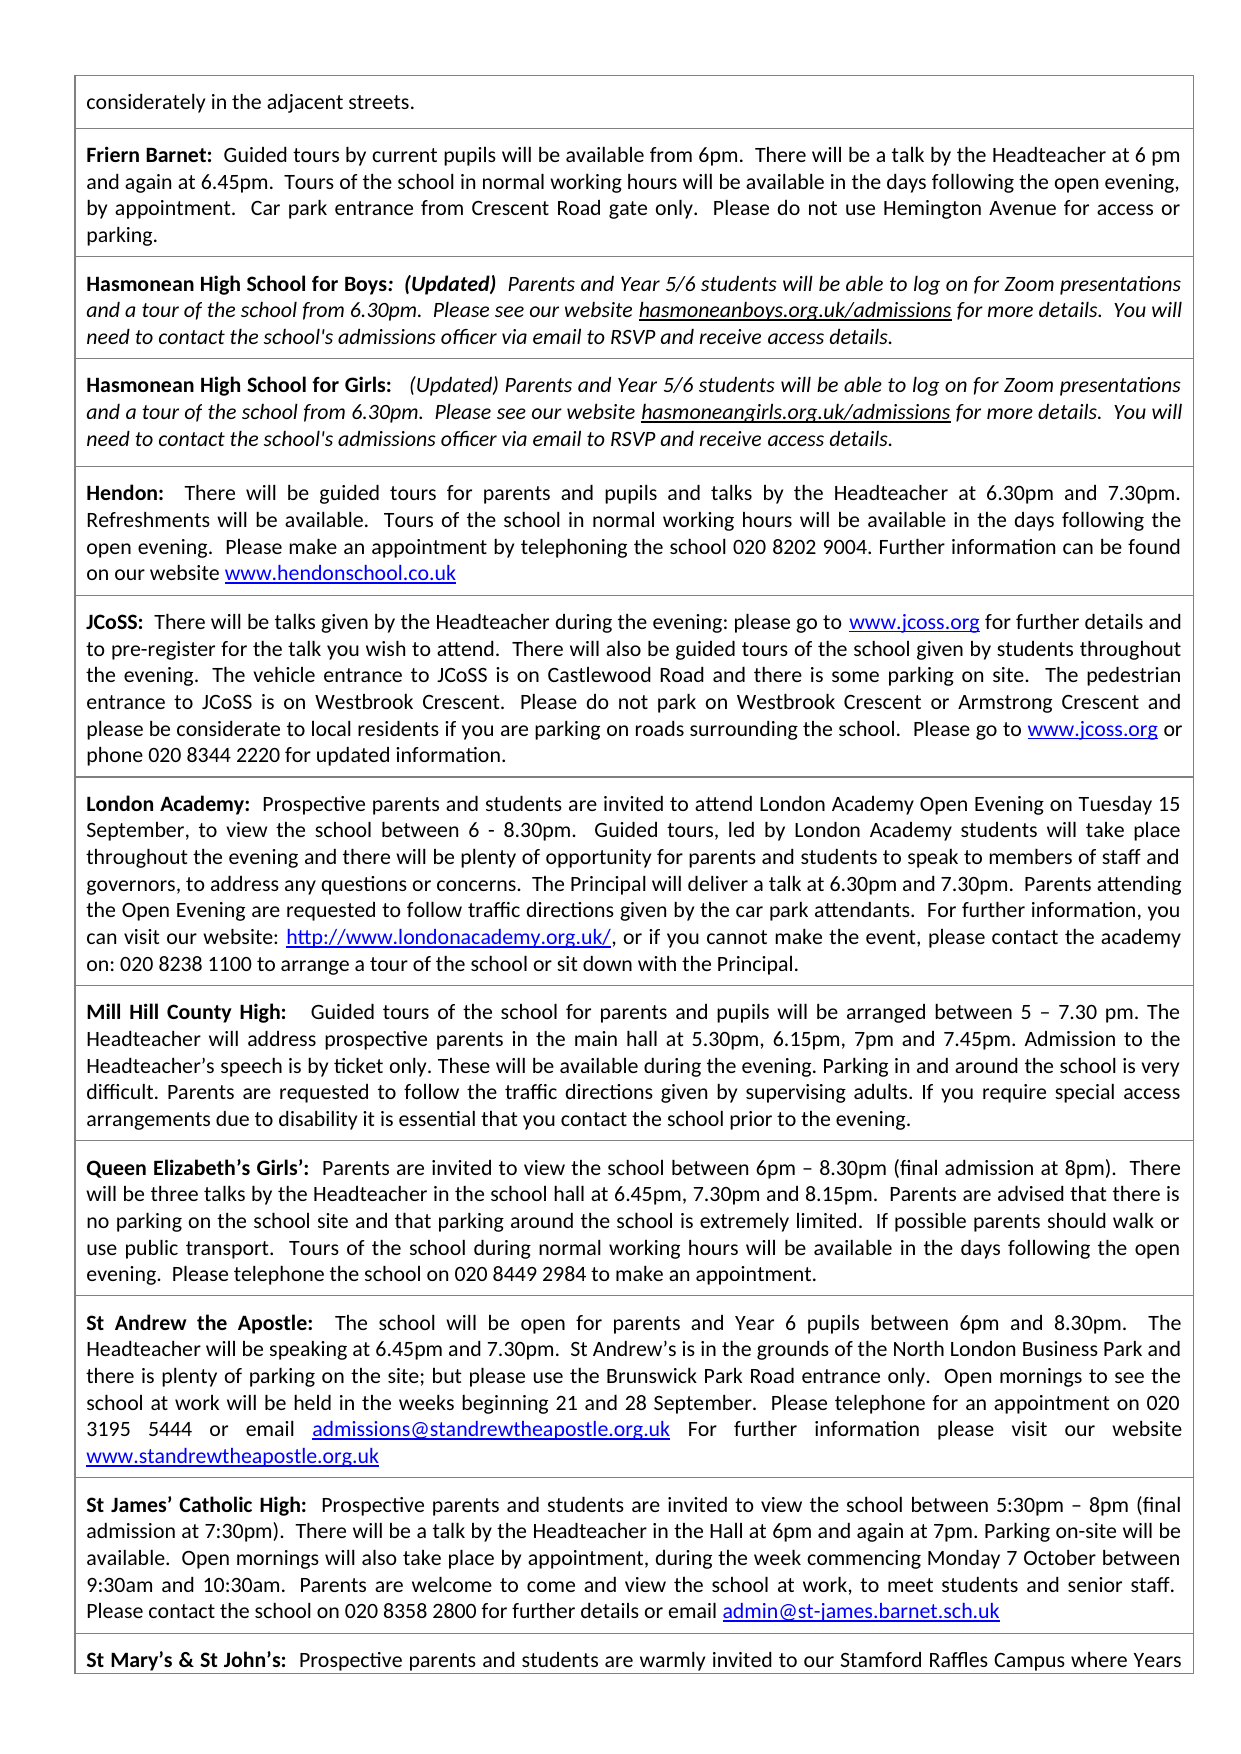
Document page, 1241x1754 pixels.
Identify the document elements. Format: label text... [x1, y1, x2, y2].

table_cell St Andrew the Apostle: The school will be open for parents and Year 6 pupils between 6pm and 8.30pm. The Headteacher will be speaking at 6.45pm and 7.30pm. St Andrew’s is in the grounds of the North London Business Park and there is plenty of parking on the site; but please use the Brunswick Park Road entrance only. Open mornings to see the school at work will be held in the weeks beginning 21 and 28 September. Please telephone for an appointment on 020 3195 5444 or email admissions@standrewtheapostle.org.uk For further information please visit our website www.standrewtheapostle.org.uk [76, 1296, 1193, 1477]
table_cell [76, 1634, 1193, 1673]
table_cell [76, 76, 1193, 128]
table_cell JCoSS: There will be talks given by the Headteacher during the evening: please go to www.jcoss.org for further details and to pre-register for the talk you wish to attend. There will also be guided tours of the school given by students throughout the evening. The vehicle entrance to JCoSS is on Castlewood Road and there is some parking on site. The pedestrian entrance to JCoSS is on Westbrook Crescent. Please do not park on Westbrook Crescent or Armstrong Crescent and please be considerate to local residents if you are parking on roads surrounding the school. Please go to www.jcoss.org or phone 020 8344 2220 for updated information. [76, 596, 1193, 776]
table_cell Hasmonean High School for Girls: (Updated) Parents and Year 5/6 students will be able to log on for Zoom presentations and a tour of the school from 6.30pm. Please see our website hasmoneangirls.org.uk/admissions for more details. You will need to contact the school's admissions officer via email to RSVP and receive access details. [76, 359, 1193, 466]
table_cell Hasmonean High School for Boys: (Updated) Parents and Year 5/6 students will be able to log on for Zoom presentations and a tour of the school from 6.30pm. Please see our website hasmoneanboys.org.uk/admissions for more details. You will need to contact the school's admissions officer via email to RSVP and receive access details. [76, 257, 1193, 358]
table_cell Hendon: There will be guided tours for parents and pupils and talks by the Headteacher at 6.30pm and 7.30pm. Refreshments will be available. Tours of the school in normal working hours will be available in the days following the open evening. Please make an appointment by telephoning the school 020 8202 9004. Further information can be found on our website www.hendonschool.co.uk [76, 467, 1193, 594]
table_cell St James’ Catholic High: Prospective parents and students are invited to view the school between 5:30pm – 8pm (final admission at 7:30pm). There will be a talk by the Headteacher in the Hall at 6pm and again at 7pm. Parking on-site will be available. Open mornings will also take place by appointment, during the week commencing Monday 7 October between 9:30am and 10:30am. Parents are welcome to come and view the school at work, to meet students and senior staff. Please contact the school on 020 8358 2800 for further details or email admin@st-james.barnet.sch.uk [76, 1478, 1193, 1632]
table_cell London Academy: Prospective parents and students are invited to attend London Academy Open Evening on Tuesday 15 September, to view the school between 6 - 8.30pm. Guided tours, led by London Academy students will take place throughout the evening and there will be plenty of opportunity for parents and students to speak to members of staff and governors, to address any questions or concerns. The Principal will deliver a talk at 6.30pm and 7.30pm. Parents attending the Open Evening are requested to follow traffic directions given by the car park attendants. For further information, you can visit our website: http://www.londonacademy.org.uk/, or if you cannot make the event, please contact the academy on: 020 8238 1100 to arrange a tour of the school or sit down with the Principal. [76, 778, 1193, 985]
table_cell Queen Elizabeth’s Girls’: Parents are invited to view the school between 6pm – 8.30pm (final admission at 8pm). There will be three talks by the Headteacher in the school hall at 6.45pm, 7.30pm and 8.15pm. Parents are advised that there is no parking on the school site and that parking around the school is extremely limited. If possible parents should walk or use public transport. Tours of the school during normal working hours will be available in the days following the open evening. Please telephone the school on 020 8449 2984 to make an appointment. [76, 1141, 1193, 1295]
table_cell Friern Barnet: Guided tours by current pupils will be available from 6pm. There will be a talk by the Headteacher at 6 pm and again at 6.45pm. Tours of the school in normal working hours will be available in the days following the open evening, by appointment. Car park entrance from Crescent Road gate only. Please do not use Hemington Avenue for access or parking. [76, 129, 1193, 256]
table_cell Mill Hill County High: Guided tours of the school for parents and pupils will be arranged between 5 – 7.30 pm. The Headteacher will address prospective parents in the main hall at 5.30pm, 6.15pm, 7pm and 7.45pm. Admission to the Headteacher’s speech is by ticket only. These will be available during the evening. Parking in and around the school is very difficult. Parents are requested to follow the traffic directions given by supervising adults. If you require special access arrangements due to disability it is essential that you contact the school prior to the evening. [76, 986, 1193, 1140]
